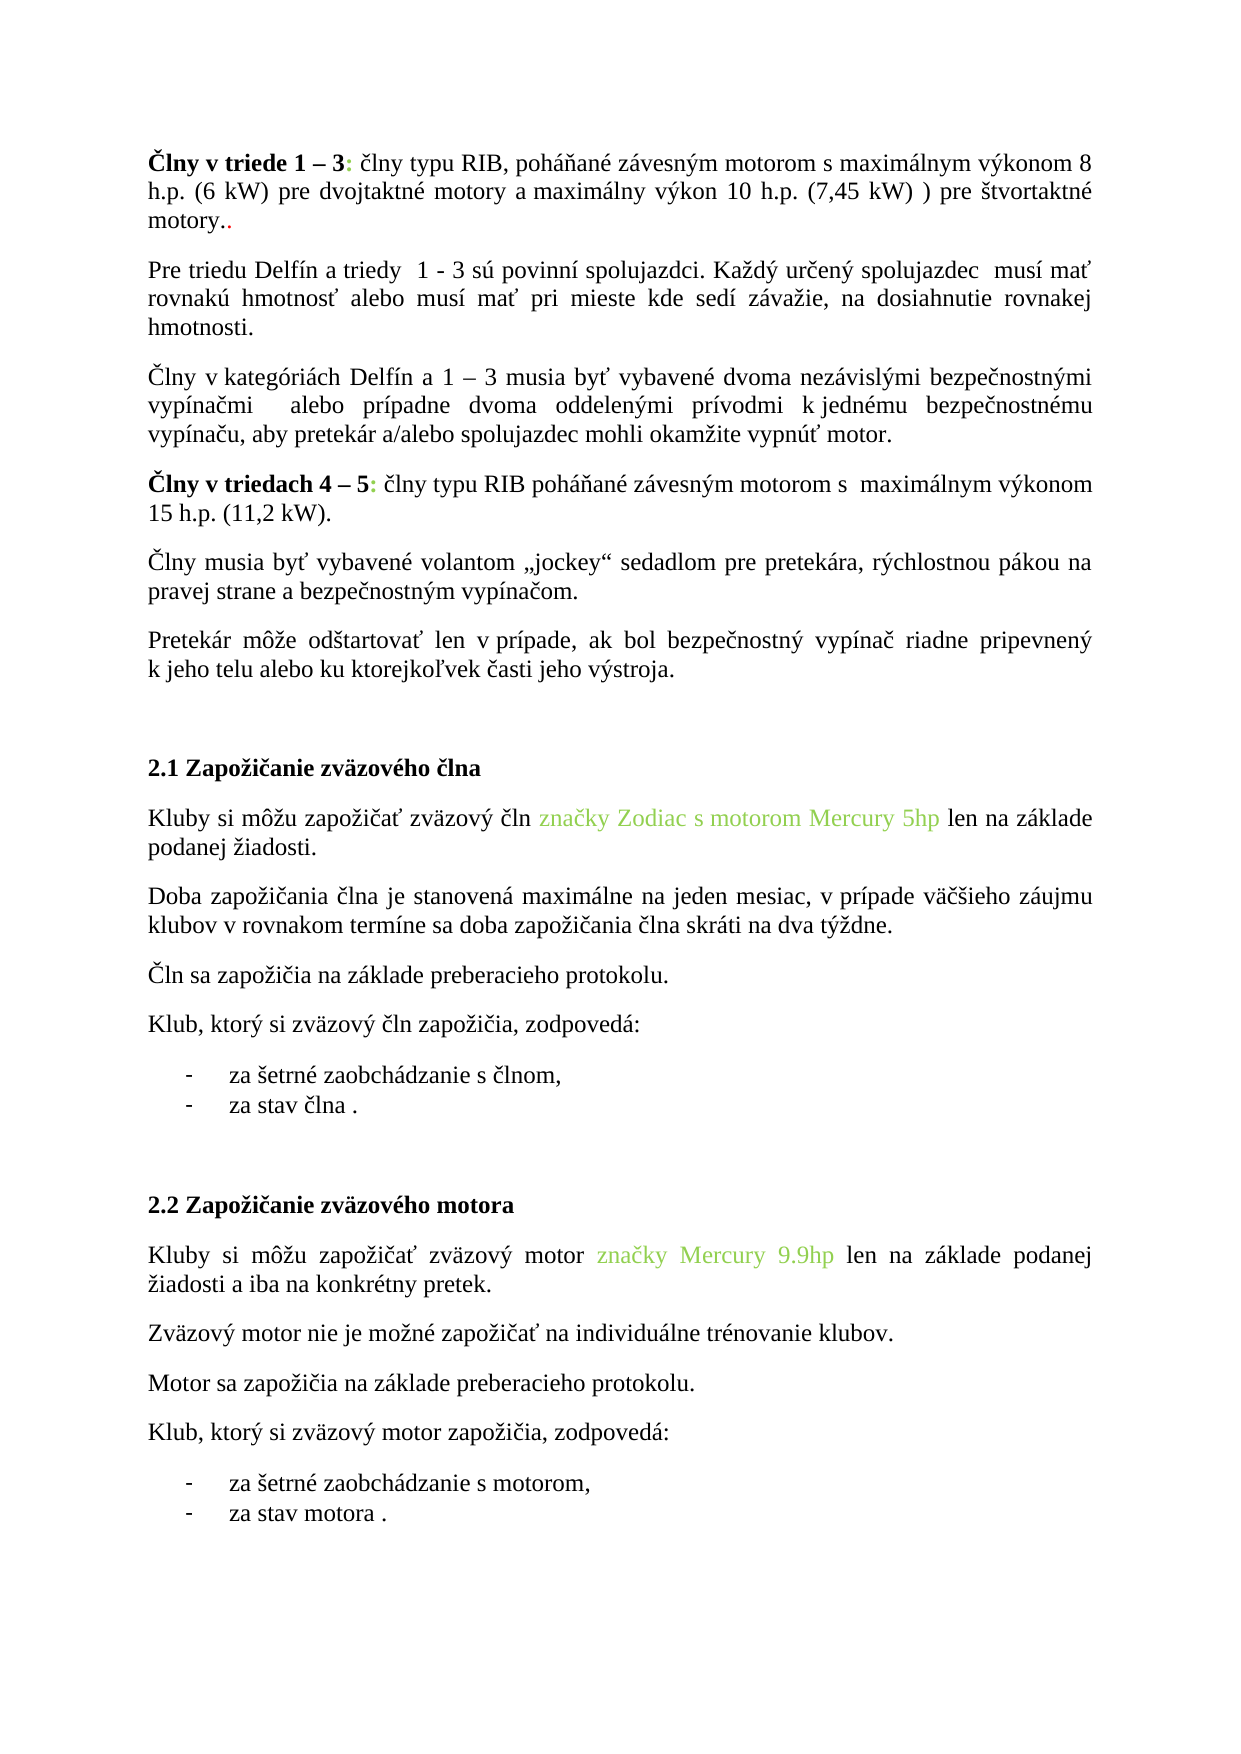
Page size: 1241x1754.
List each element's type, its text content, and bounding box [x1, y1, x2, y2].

text Člny v triede 1 – 3: člny typu RIB, poháňané závesným motorom s maximálnym výkonom 8 h.p. (6 kW) pre dvojtaktné motory a maximálny výkon 10 h.p. (7,45 kW) ) pre štvortaktné motory.. [148, 148, 1093, 234]
text Doba zapožičania člna je stanovená maximálne na jeden mesiac, v prípade väčšieho záujmu klubov v rovnakom termíne sa doba zapožičania člna skráti na dva týždne. [148, 881, 1093, 939]
text Pre triedu Delfín a triedy 1 - 3 sú povinní spolujazdci. Každý určený spolujazdec musí mať rovnakú hmotnosť alebo musí mať pri mieste kde sedí závažie, na dosiahnutie rovnakej hmotnosti. [148, 255, 1093, 341]
text Kluby si môžu zapožičať zväzový motor značky Mercury 9.9hp len na základe podanej žiadosti a iba na konkrétny pretek. [148, 1240, 1093, 1297]
list za stav člna . [185, 1089, 1093, 1120]
text Klub, ktorý si zväzový motor zapožičia, zodpovedá: [148, 1417, 1093, 1446]
text Člny v kategóriách Delfín a 1 – 3 musia byť vybavené dvoma nezávislými bezpečnostnými vypínačmi alebo prípadne dvoma oddelenými prívodmi k jednému bezpečnostnému vypínaču, aby pretekár a/alebo spolujazdec mohli okamžite vypnúť motor. [148, 362, 1093, 448]
text Klub, ktorý si zväzový čln zapožičia, zodpovedá: [148, 1009, 1093, 1038]
text Člny musia byť vybavené volantom „jockey“ sedadlom pre pretekára, rýchlostnou pákou na pravej strane a bezpečnostným vypínačom. [148, 547, 1093, 605]
text Čln sa zapožičia na základe preberacieho protokolu. [148, 960, 1093, 988]
text Motor sa zapožičia na základe preberacieho protokolu. [148, 1368, 1093, 1397]
text Pretekár môže odštartovať len v prípade, ak bol bezpečnostný vypínač riadne pripevnený k jeho telu alebo ku ktorejkoľvek časti jeho výstroja. [148, 626, 1093, 683]
text 2.2 Zapožičanie zväzového motora [148, 1190, 1093, 1219]
text Člny v triedach 4 – 5: člny typu RIB poháňané závesným motorom s maximálnym výkonom 15 h.p. (11,2 kW). [148, 469, 1093, 526]
list za šetrné zaobchádzanie s motorom, [185, 1467, 1093, 1497]
text 2.1 Zapožičanie zväzového člna [148, 753, 1093, 782]
list za stav motora . [185, 1497, 1093, 1528]
list za šetrné zaobchádzanie s člnom, [185, 1059, 1093, 1089]
text Kluby si môžu zapožičať zväzový čln značky Zodiac s motorom Mercury 5hp len na základe podanej žiadosti. [148, 803, 1093, 861]
text Zväzový motor nie je možné zapožičať na individuálne trénovanie klubov. [148, 1318, 1093, 1347]
